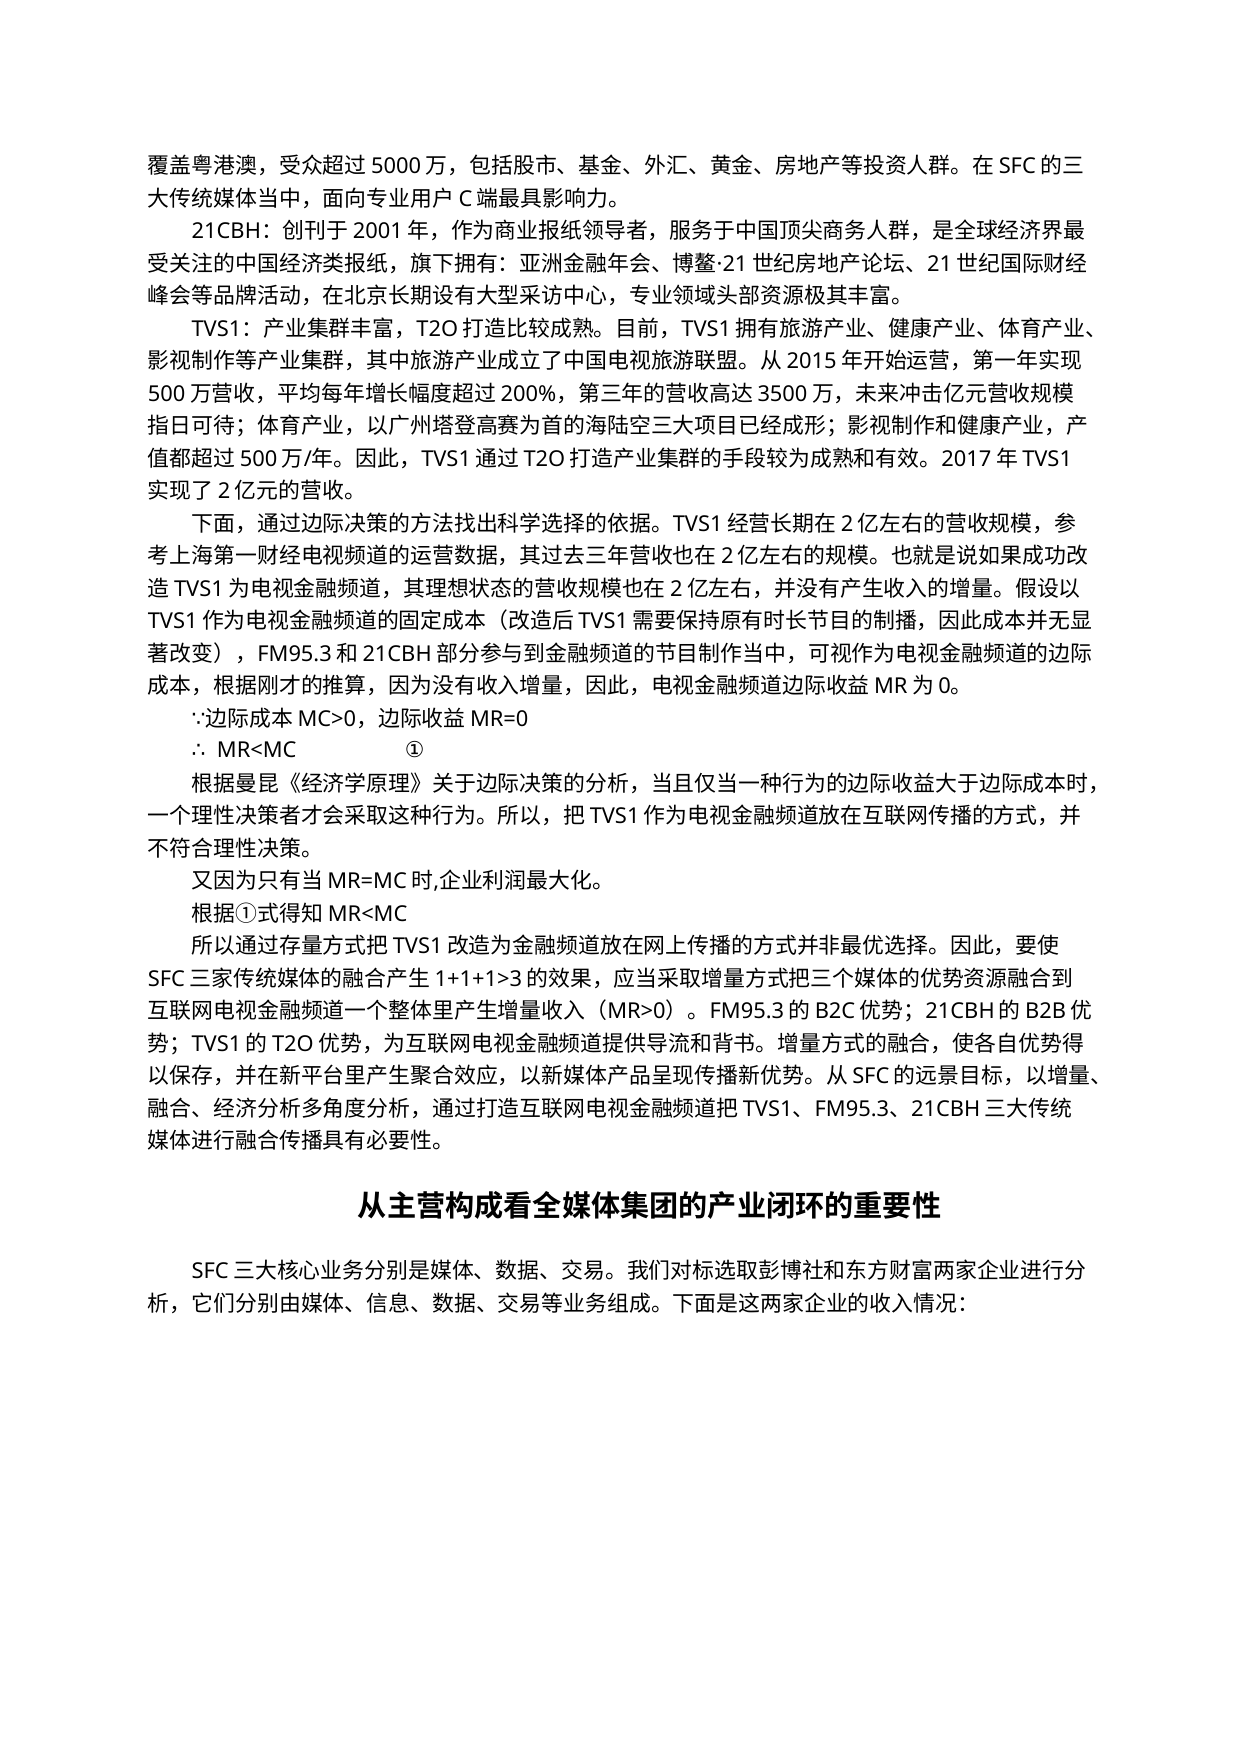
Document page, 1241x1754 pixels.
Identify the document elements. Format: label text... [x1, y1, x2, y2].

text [148, 148, 1092, 213]
text TVS1：产业集群丰富，T2O打造比较成熟。目前，TVS1拥有旅游产业、健康产业、体育产业、影视制作等产业集群，其中旅游产业成立了中国电视旅游联盟。从2015年开始运营，第一年实现500万营收，平均每年增长幅度超过200%，第三年的营收高达3500万，未来冲击亿元营收规模指日可待；体育产业，以广州塔登高赛为首的海陆空三大项目已经成形；影视制作和健康产业，产值都超过500万/年。因此，TVS1通过T2O打造产业集群的手段较为成熟和有效。2017年TVS1实现了2亿元的营收。 [148, 310, 1092, 505]
text ∴ MR<MC ① [148, 733, 1092, 765]
text ∵边际成本MC>0，边际收益MR=0 [148, 700, 1092, 733]
text 根据①式得知 MR<MC [148, 895, 1092, 928]
text 从主营构成看全媒体集团的产业闭环的重要性 [148, 1171, 1092, 1236]
text SFC三大核心业务分别是媒体、数据、交易。我们对标选取彭博社和东方财富两家企业进行分析，它们分别由媒体、信息、数据、交易等业务组成。下面是这两家企业的收入情况： [148, 1253, 1092, 1318]
text 下面，通过边际决策的方法找出科学选择的依据。TVS1经营长期在2亿左右的营收规模，参考上海第一财经电视频道的运营数据，其过去三年营收也在2亿左右的规模。也就是说如果成功改造TVS1为电视金融频道，其理想状态的营收规模也在2亿左右，并没有产生收入的增量。假设以TVS1作为电视金融频道的固定成本（改造后TVS1需要保持原有时长节目的制播，因此成本并无显著改变），FM95.3和21CBH部分参与到金融频道的节目制作当中，可视作为电视金融频道的边际成本，根据刚才的推算，因为没有收入增量，因此，电视金融频道边际收益MR为0。 [148, 505, 1092, 700]
text 又因为只有当MR=MC时,企业利润最大化。 [148, 863, 1092, 895]
text 根据曼昆《经济学原理》关于边际决策的分析，当且仅当一种行为的边际收益大于边际成本时，一个理性决策者才会采取这种行为。所以，把TVS1作为电视金融频道放在互联网传播的方式，并不符合理性决策。 [148, 765, 1092, 863]
text 21CBH：创刊于2001年，作为商业报纸领导者，服务于中国顶尖商务人群，是全球经济界最受关注的中国经济类报纸，旗下拥有：亚洲金融年会、博鳌·21世纪房地产论坛、21世纪国际财经峰会等品牌活动，在北京长期设有大型采访中心，专业领域头部资源极其丰富。 [148, 213, 1092, 310]
text 所以通过存量方式把TVS1改造为金融频道放在网上传播的方式并非最优选择。因此，要使SFC三家传统媒体的融合产生1+1+1>3的效果，应当采取增量方式把三个媒体的优势资源融合到互联网电视金融频道一个整体里产生增量收入（MR>0）。FM95.3的B2C优势；21CBH的B2B优势；TVS1的T2O优势，为互联网电视金融频道提供导流和背书。增量方式的融合，使各自优势得以保存，并在新平台里产生聚合效应，以新媒体产品呈现传播新优势。从SFC的远景目标，以增量、融合、经济分析多角度分析，通过打造互联网电视金融频道把TVS1、FM95.3、21CBH三大传统媒体进行融合传播具有必要性。 [148, 928, 1092, 1155]
